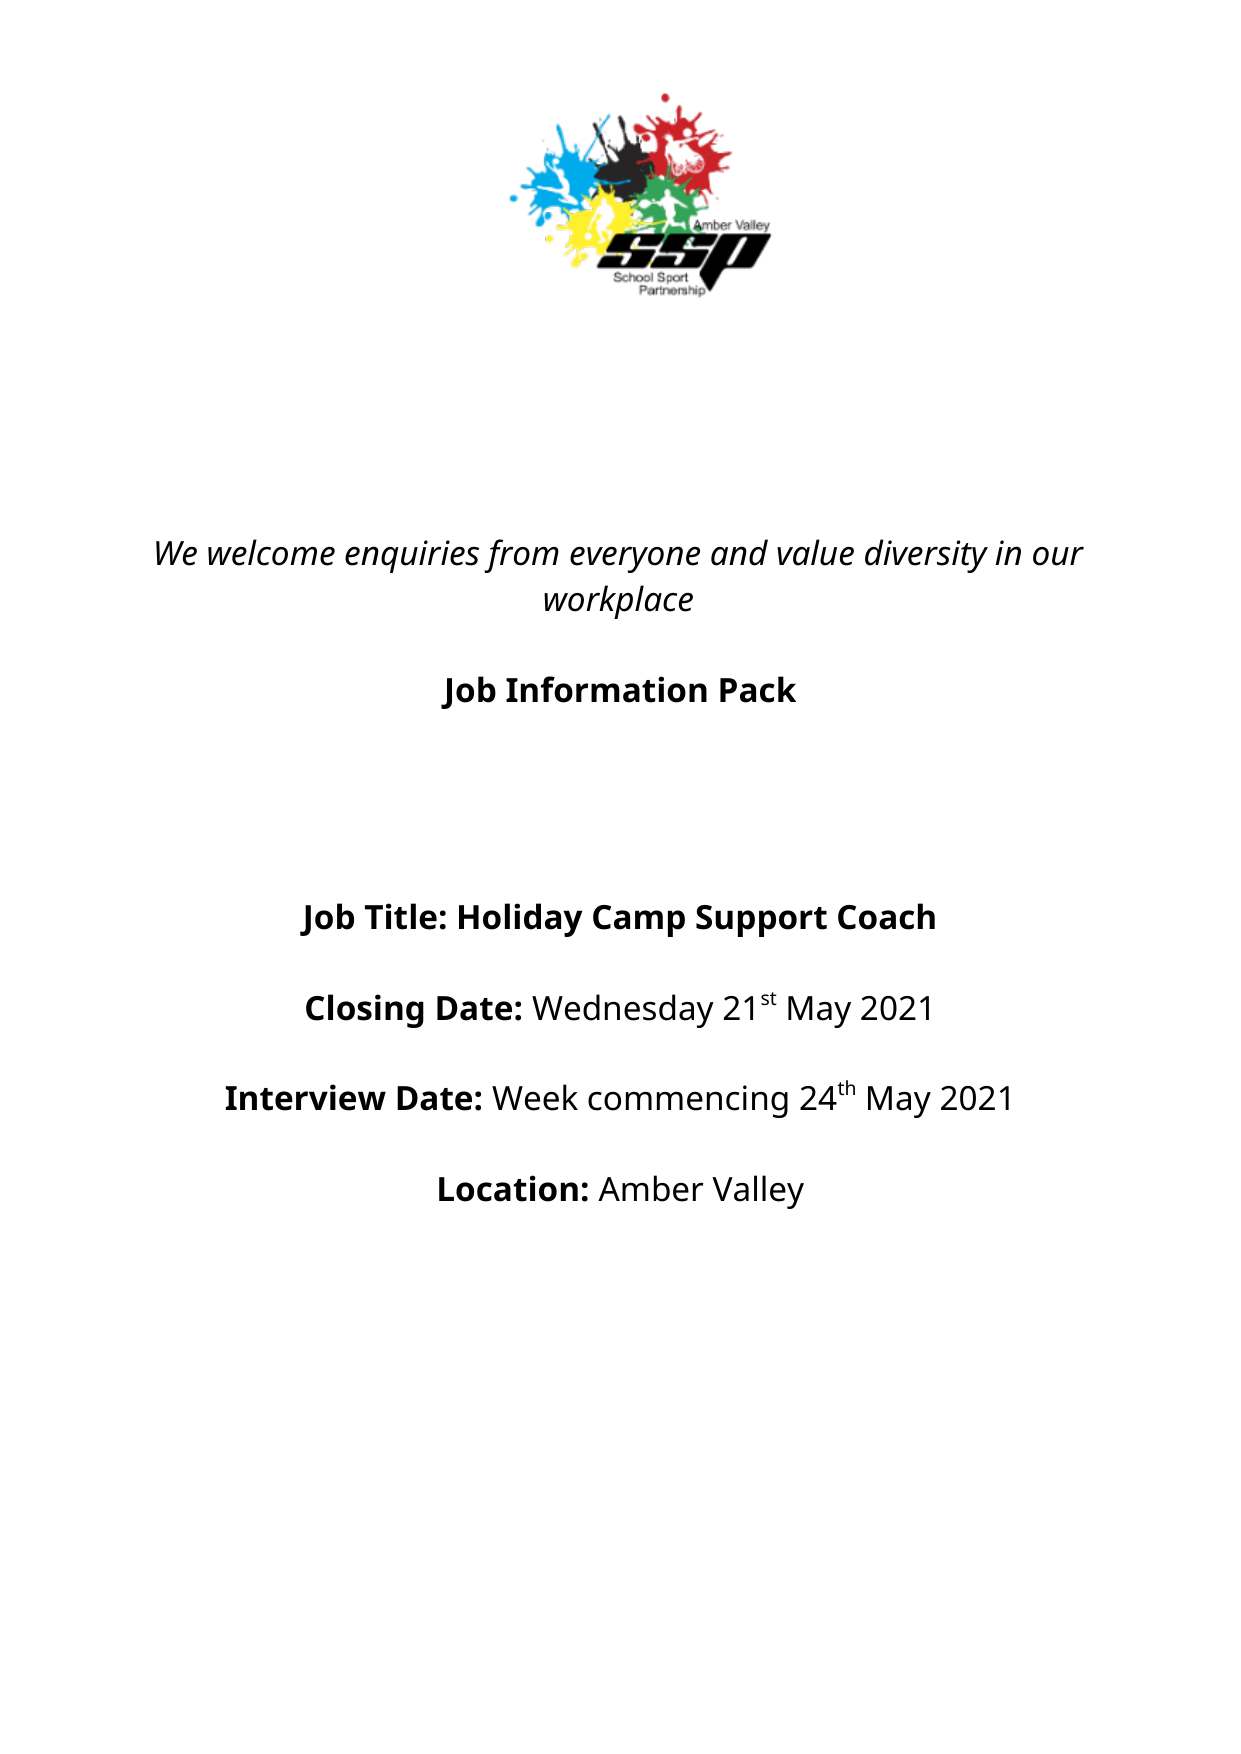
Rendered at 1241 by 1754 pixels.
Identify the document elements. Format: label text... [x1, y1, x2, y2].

text Closing Date: Wednesday 21st May 2021 [150, 984, 1090, 1030]
text We welcome enquiries from everyone and value diversity in our workplace [150, 530, 1090, 621]
text Job Title: Holiday Camp Support Coach [150, 893, 1090, 939]
text Interview Date: Week commencing 24th May 2021 [150, 1075, 1090, 1121]
text Job Information Pack [150, 666, 1090, 712]
picture [499, 87, 782, 307]
text Location: Amber Valley [150, 1166, 1090, 1211]
